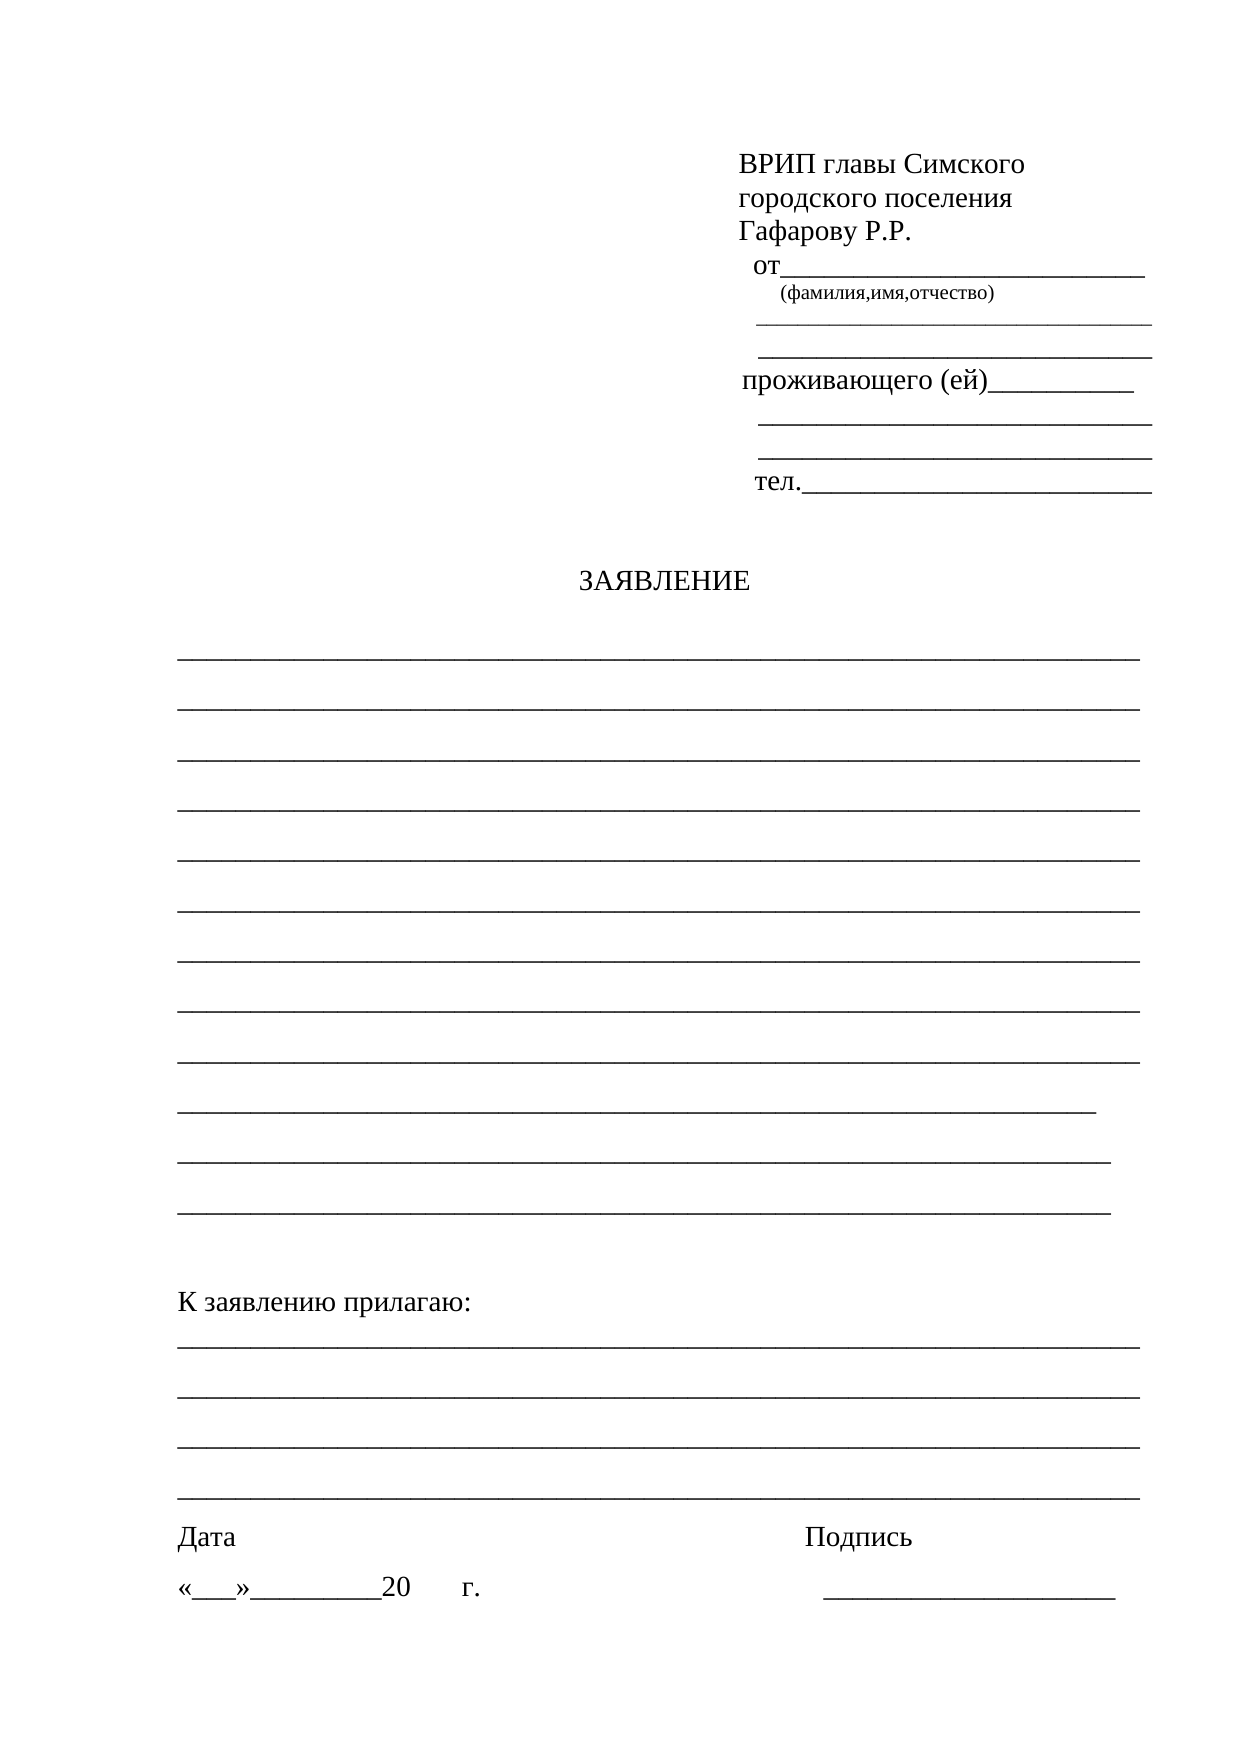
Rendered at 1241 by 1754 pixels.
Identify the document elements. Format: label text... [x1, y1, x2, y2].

text ________________________________________________________________ [177, 1133, 1152, 1167]
text К заявлению прилагаю: [177, 1284, 1152, 1318]
text ___________________________ [177, 328, 1152, 362]
text _______________________________________________________________________________________________________________________________________________________________________________________________________________________________________________________________________________________________________________________________________________________________________________________________________________________________________________________________________________________________________________________________________________________________________________________________________________ [177, 681, 1152, 1117]
text ВРИП главы Симского городского поселения [738, 118, 1152, 213]
text ______________________________________ [177, 304, 1152, 328]
text ___________________________ [177, 429, 1152, 463]
text ЗАЯВЛЕНИЕ [177, 563, 1152, 597]
text от_________________________ [177, 247, 1152, 280]
text «___»_________20 г. ____________________ [177, 1569, 1152, 1603]
text ________________________________________________________________________________________________________________________________________________________________________________________________________________________________________________________________________ [177, 1318, 1152, 1502]
text __________________________________________________________________ [177, 630, 1152, 664]
text (фамилия,имя,отчество) [177, 280, 1152, 304]
text ________________________________________________________________ [177, 1184, 1152, 1217]
text ___________________________ [177, 396, 1152, 429]
text Дата Подпись [177, 1519, 1152, 1553]
text тел.________________________ [177, 463, 1152, 496]
text проживающего (ей)__________ [177, 362, 1152, 396]
text Гафарову Р.Р. [738, 213, 1152, 247]
